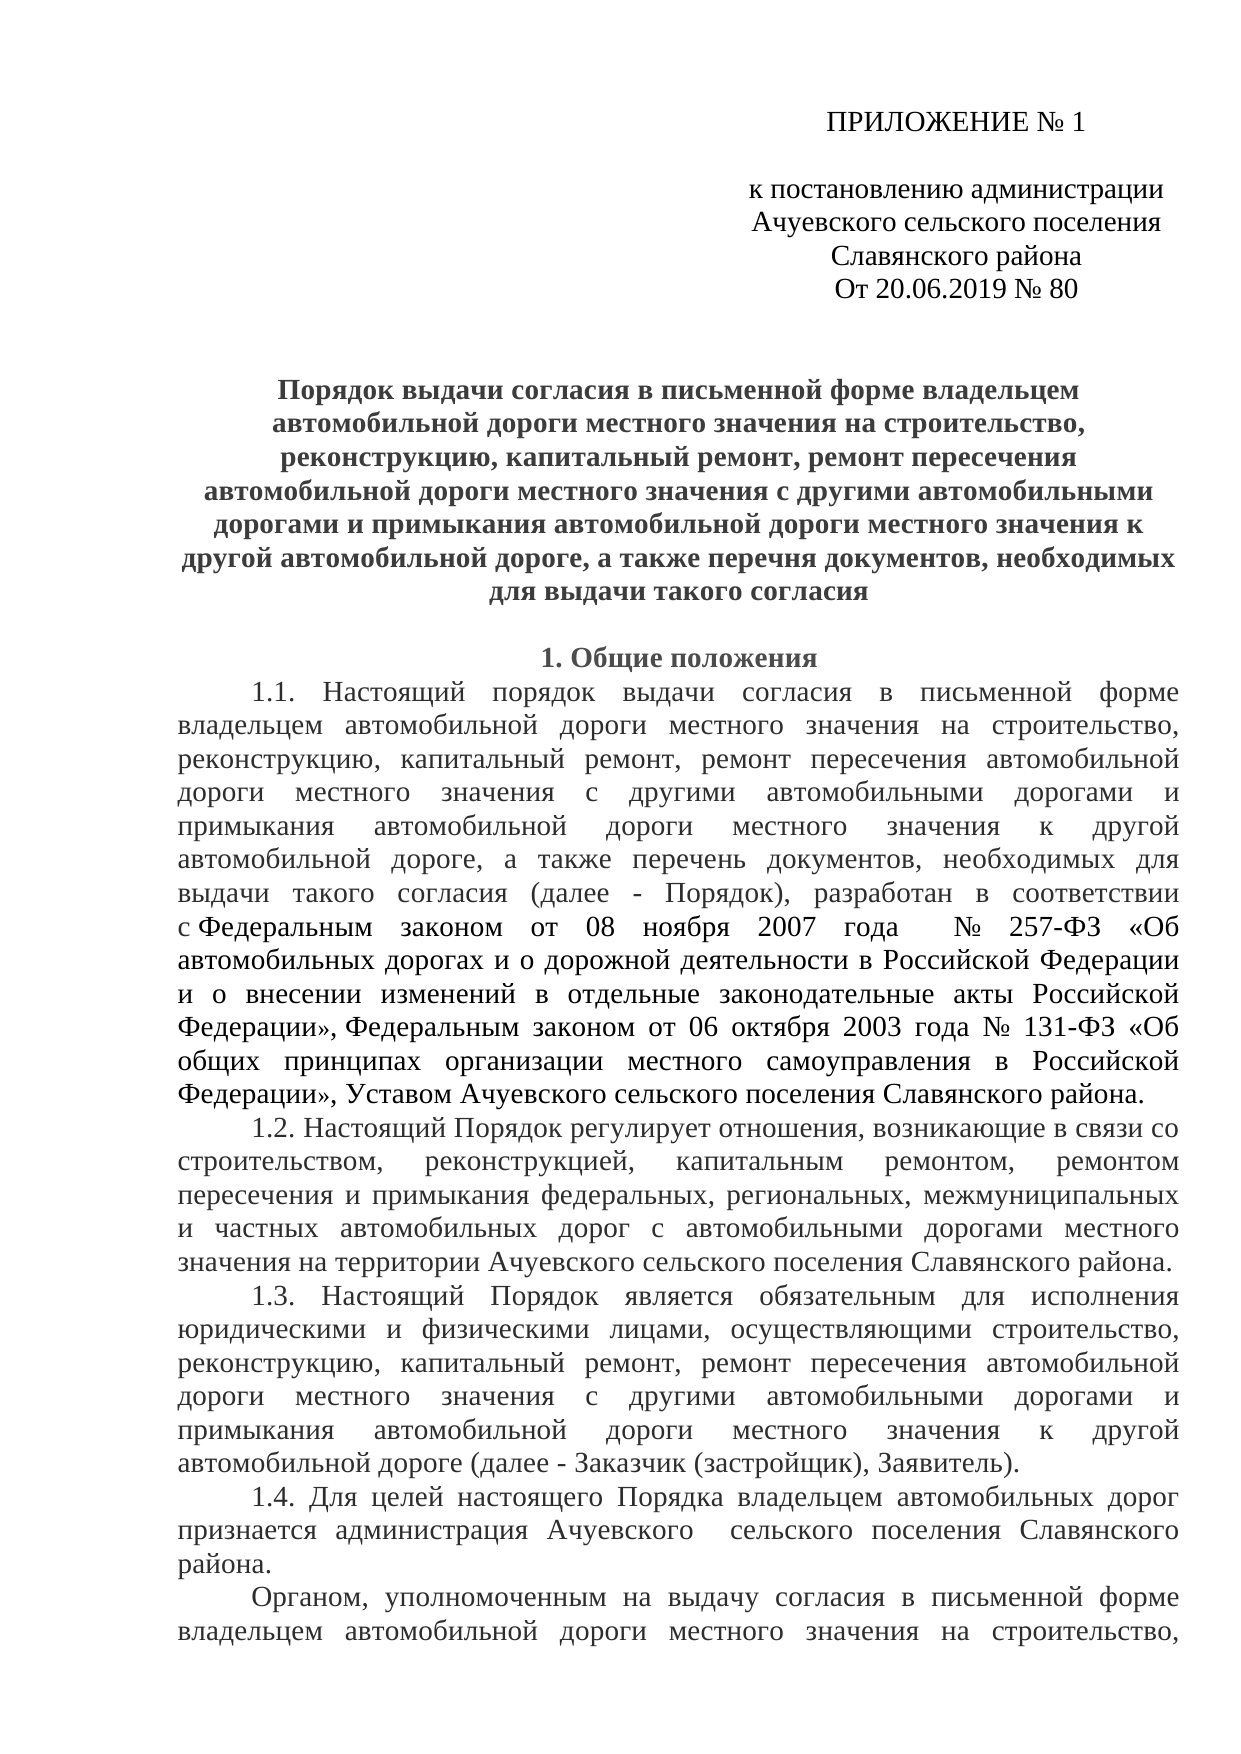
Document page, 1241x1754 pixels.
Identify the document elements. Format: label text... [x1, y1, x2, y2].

text Славянского района [177, 238, 1181, 271]
text 1.4. Для целей настоящего Порядка владельцем автомобильных дорог признается администрация Ачуевского сельского поселения Славянского района. [177, 1479, 1181, 1579]
text От 20.06.2019 № 80 [177, 271, 1181, 305]
text 1.1. Настоящий порядок выдачи согласия в письменной форме владельцем автомобильной дороги местного значения на строительство, реконструкцию, капитальный ремонт, ремонт пересечения автомобильной дороги местного значения с другими автомобильными дорогами и примыкания автомобильной дороги местного значения к другой автомобильной дороге, а также перечень документов, необходимых для выдачи такого согласия (далее - Порядок), разработан в соответствии с Федеральным законом от 08 ноября 2007 года № 257-ФЗ «Об автомобильных дорогах и о дорожной деятельности в Российской Федерации и о внесении изменений в отдельные законодательные акты Российской Федерации», Федеральным законом от 06 октября 2003 года № 131-ФЗ «Об общих принципах организации местного самоуправления в Российской Федерации», Уставом Ачуевского сельского поселения Славянского района. [177, 674, 1181, 1110]
text к постановлению администрации [177, 171, 1181, 204]
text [177, 1579, 1181, 1647]
text 1.3. Настоящий Порядок является обязательным для исполнения юридическими и физическими лицами, осуществляющими строительство, реконструкцию, капитальный ремонт, ремонт пересечения автомобильной дороги местного значения с другими автомобильными дорогами и примыкания автомобильной дороги местного значения к другой автомобильной дороге (далее - Заказчик (застройщик), Заявитель). [177, 1278, 1181, 1479]
text Ачуевского сельского поселения [177, 204, 1181, 238]
text ПРИЛОЖЕНИЕ № 1 [177, 104, 1181, 137]
text 1. Общие положения [177, 640, 1181, 674]
text Порядок выдачи согласия в письменной форме владельцем автомобильной дороги местного значения на строительство, реконструкцию, капитальный ремонт, ремонт пересечения автомобильной дороги местного значения с другими автомобильными дорогами и примыкания автомобильной дороги местного значения к другой автомобильной дороге, а также перечня документов, необходимых для выдачи такого согласия [177, 372, 1181, 607]
text 1.2. Настоящий Порядок регулирует отношения, возникающие в связи со строительством, реконструкцией, капитальным ремонтом, ремонтом пересечения и примыкания федеральных, региональных, межмуниципальных и частных автомобильных дорог с автомобильными дорогами местного значения на территории Ачуевского сельского поселения Славянского района. [177, 1110, 1181, 1278]
